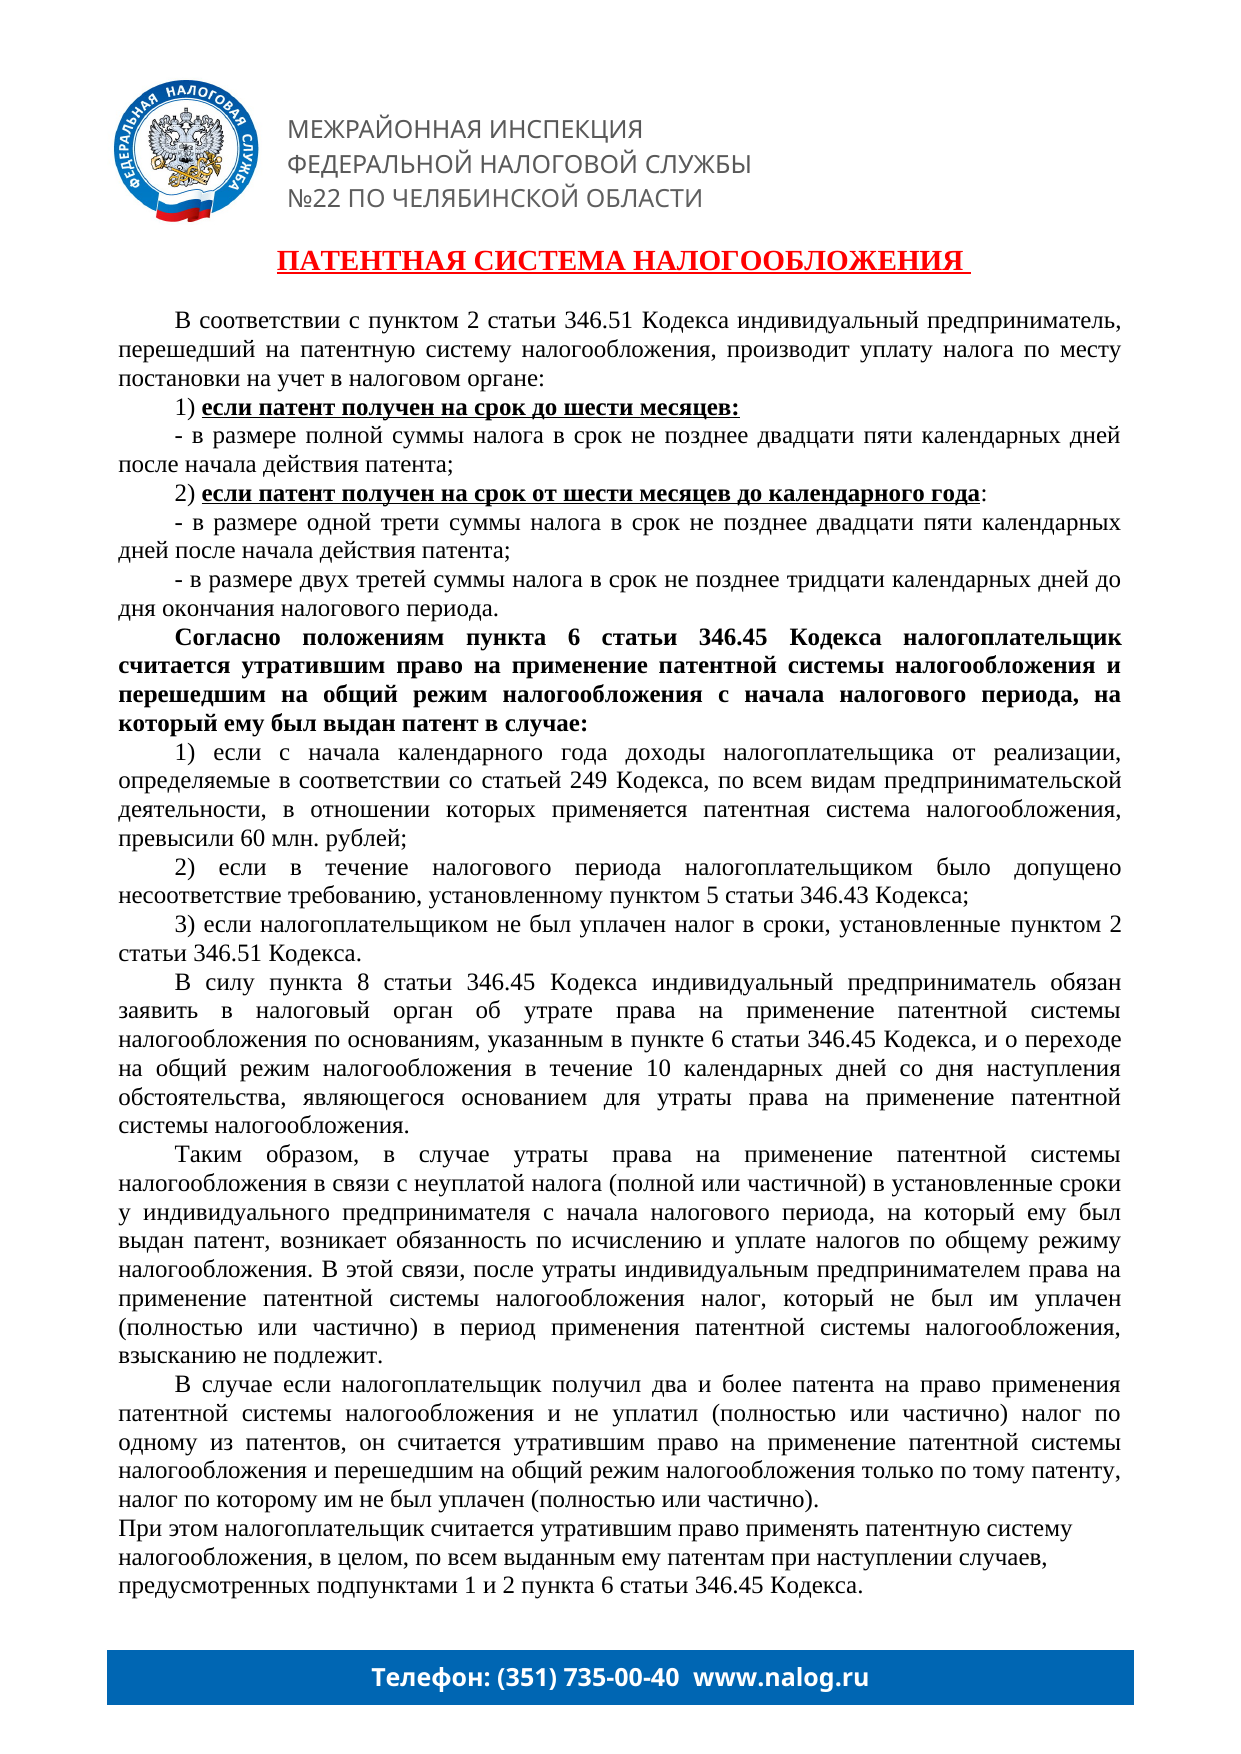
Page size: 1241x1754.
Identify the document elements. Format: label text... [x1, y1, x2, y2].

text Согласно положениям пункта 6 статьи 346.45 Кодекса налогоплательщик считается утратившим право на применение патентной системы налогообложения и перешедшим на общий режим налогообложения с начала налогового периода, на который ему был выдан патент в случае: [118, 622, 1122, 737]
text При этом налогоплательщик считается утратившим право применять патентную систему налогообложения, в целом, по всем выданным ему патентам при наступлении случаев, предусмотренных подпунктами 1 и 2 пункта 6 статьи 346.45 Кодекса. [118, 1513, 1122, 1599]
text В случае если налогоплательщик получил два и более патента на право применения патентной системы налогообложения и не уплатил (полностью или частично) налог по одному из патентов, он считается утратившим право на применение патентной системы налогообложения и перешедшим на общий режим налогообложения только по тому патенту, налог по которому им не был уплачен (полностью или частично). [118, 1369, 1122, 1513]
text В соответствии с пунктом 2 статьи 346.51 Кодекса индивидуальный предприниматель, перешедший на патентную систему налогообложения, производит уплату налога по месту постановки на учет в налоговом органе: [118, 305, 1122, 392]
text - в размере одной трети суммы налога в срок не позднее двадцати пяти календарных дней после начала действия патента; [118, 507, 1122, 564]
text 3) если налогоплательщиком не был уплачен налог в сроки, установленные пунктом 2 статьи 346.51 Кодекса. [118, 909, 1122, 967]
text 2) если в течение налогового периода налогоплательщиком было допущено несоответствие требованию, установленному пунктом 5 статьи 346.43 Кодекса; [118, 852, 1122, 909]
text 1) если патент получен на срок до шести месяцев: [118, 392, 1122, 420]
text 1) если с начала календарного года доходы налогоплательщика от реализации, определяемые в соответствии со статьей 249 Кодекса, по всем видам предпринимательской деятельности, в отношении которых применяется патентная система налогообложения, превысили 60 млн. рублей; [118, 737, 1122, 852]
text ПАТЕНТНАЯ СИСТЕМА НАЛОГООБЛОЖЕНИЯ [118, 243, 1122, 277]
text 2) если патент получен на срок от шести месяцев до календарного года: [118, 478, 1122, 507]
text - в размере двух третей суммы налога в срок не позднее тридцати календарных дней до дня окончания налогового периода. [118, 564, 1122, 622]
text В силу пункта 8 статьи 346.45 Кодекса индивидуальный предприниматель обязан заявить в налоговый орган об утрате права на применение патентной системы налогообложения по основаниям, указанным в пункте 6 статьи 346.45 Кодекса, и о переходе на общий режим налогообложения в течение 10 календарных дней со дня наступления обстоятельства, являющегося основанием для утраты права на применение патентной системы налогообложения. [118, 967, 1122, 1139]
picture [105, 73, 269, 225]
text - в размере полной суммы налога в срок не позднее двадцати пяти календарных дней после начала действия патента; [118, 420, 1122, 478]
text Таким образом, в случае утраты права на применение патентной системы налогообложения в связи с неуплатой налога (полной или частичной) в установленные сроки у индивидуального предпринимателя с начала налогового периода, на который ему был выдан патент, возникает обязанность по исчислению и уплате налогов по общему режиму налогообложения. В этой связи, после утраты индивидуальным предпринимателем права на применение патентной системы налогообложения налог, который не был им уплачен (полностью или частично) в период применения патентной системы налогообложения, взысканию не подлежит. [118, 1139, 1122, 1369]
